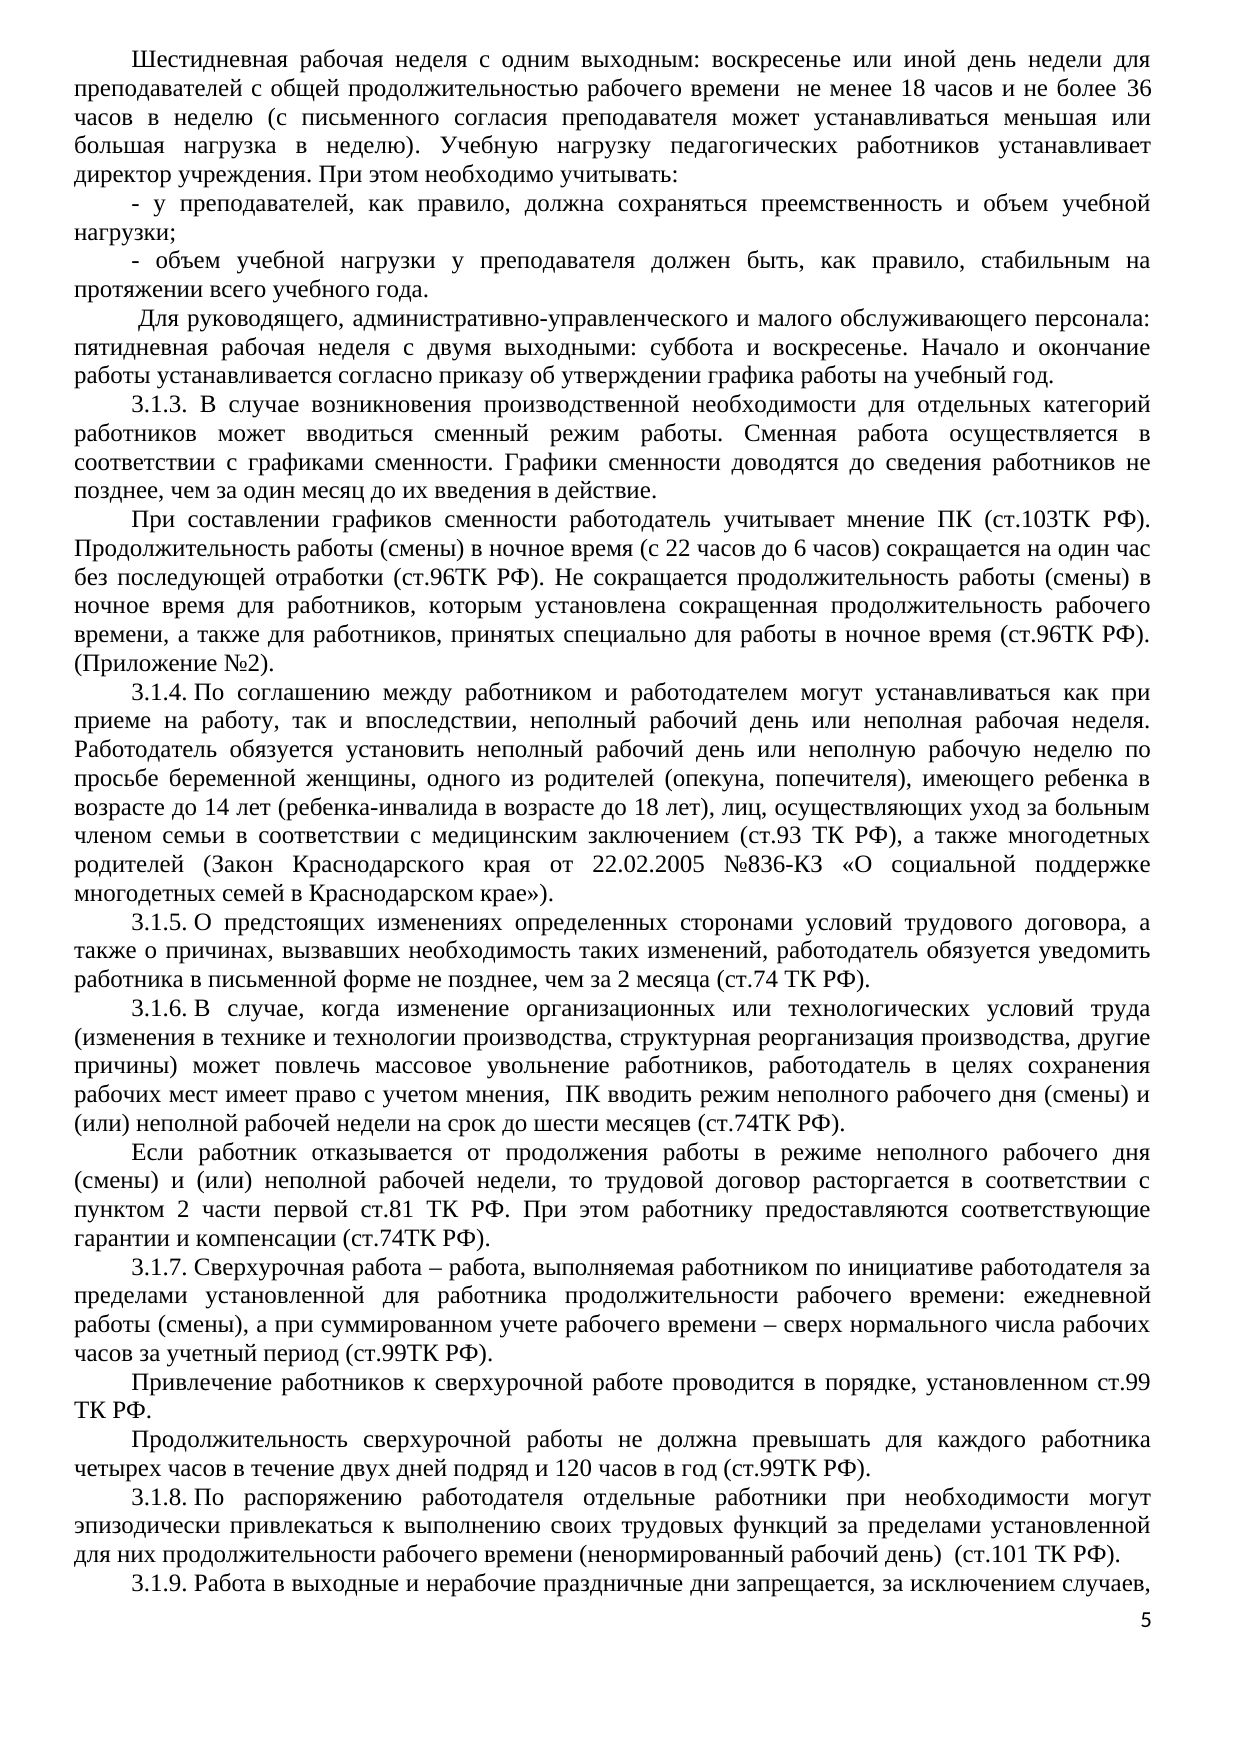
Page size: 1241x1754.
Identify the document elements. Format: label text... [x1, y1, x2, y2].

text - у преподавателей, как правило, должна сохраняться преемственность и объем учебной нагрузки; [74, 188, 1152, 246]
text Для руководящего, административно-управленческого и малого обслуживающего персонала: пятидневная рабочая неделя с двумя выходными: суббота и воскресенье. Начало и окончание работы устанавливается согласно приказу об утверждении графика работы на учебный год. [74, 303, 1152, 389]
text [74, 1568, 1152, 1597]
text При составлении графиков сменности работодатель учитывает мнение ПК (ст.103ТК РФ). Продолжительность работы (смены) в ночное время (с 22 часов до 6 часов) сокращается на один час без последующей отработки (ст.96ТК РФ). Не сокращается продолжительность работы (смены) в ночное время для работников, которым установлена сокращенная продолжительность рабочего времени, а также для работников, принятых специально для работы в ночное время (ст.96ТК РФ). (Приложение №2). [74, 504, 1152, 677]
text 3.1.6. В случае, когда изменение организационных или технологических условий труда (изменения в технике и технологии производства, структурная реорганизация производства, другие причины) может повлечь массовое увольнение работников, работодатель в целях сохранения рабочих мест имеет право с учетом мнения, ПК вводить режим неполного рабочего дня (смены) и (или) неполной рабочей недели на срок до шести месяцев (ст.74ТК РФ). [74, 993, 1152, 1137]
text - объем учебной нагрузки у преподавателя должен быть, как правило, стабильным на протяжении всего учебного года. [74, 246, 1152, 303]
text Привлечение работников к сверхурочной работе проводится в порядке, установленном ст.99 ТК РФ. [74, 1367, 1152, 1424]
text Если работник отказывается от продолжения работы в режиме неполного рабочего дня (смены) и (или) неполной рабочей недели, то трудовой договор расторгается в соответствии с пунктом 2 части первой ст.81 ТК РФ. При этом работнику предоставляются соответствующие гарантии и компенсации (ст.74ТК РФ). [74, 1137, 1152, 1252]
text Шестидневная рабочая неделя с одним выходным: воскресенье или иной день недели для преподавателей с общей продолжительностью рабочего времени не менее 18 часов и не более 36 часов в неделю (с письменного согласия преподавателя может устанавливаться меньшая или большая нагрузка в неделю). Учебную нагрузку педагогических работников устанавливает директор учреждения. При этом необходимо учитывать: [74, 44, 1152, 188]
text 3.1.3. В случае возникновения производственной необходимости для отдельных категорий работников может вводиться сменный режим работы. Сменная работа осуществляется в соответствии с графиками сменности. Графики сменности доводятся до сведения работников не позднее, чем за один месяц до их введения в действие. [74, 389, 1152, 504]
text 3.1.7. Сверхурочная работа – работа, выполняемая работником по инициативе работодателя за пределами установленной для работника продолжительности рабочего времени: ежедневной работы (смены), а при суммированном учете рабочего времени – сверх нормального числа рабочих часов за учетный период (ст.99ТК РФ). [74, 1252, 1152, 1367]
text 3.1.4. По соглашению между работником и работодателем могут устанавливаться как при приеме на работу, так и впоследствии, неполный рабочий день или неполная рабочая неделя. Работодатель обязуется установить неполный рабочий день или неполную рабочую неделю по просьбе беременной женщины, одного из родителей (опекуна, попечителя), имеющего ребенка в возрасте до 14 лет (ребенка-инвалида в возрасте до 18 лет), лиц, осуществляющих уход за больным членом семьи в соответствии с медицинским заключением (ст.93 ТК РФ), а также многодетных родителей (Закон Краснодарского края от 22.02.2005 №836-КЗ «О социальной поддержке многодетных семей в Краснодарском крае»). [74, 677, 1152, 907]
text 3.1.8. По распоряжению работодателя отдельные работники при необходимости могут эпизодически привлекаться к выполнению своих трудовых функций за пределами установленной для них продолжительности рабочего времени (ненормированный рабочий день) (ст.101 ТК РФ). [74, 1482, 1152, 1568]
text Продолжительность сверхурочной работы не должна превышать для каждого работника четырех часов в течение двух дней подряд и 120 часов в год (ст.99ТК РФ). [74, 1424, 1152, 1482]
text 3.1.5. О предстоящих изменениях определенных сторонами условий трудового договора, а также о причинах, вызвавших необходимость таких изменений, работодатель обязуется уведомить работника в письменной форме не позднее, чем за 2 месяца (ст.74 ТК РФ). [74, 907, 1152, 993]
